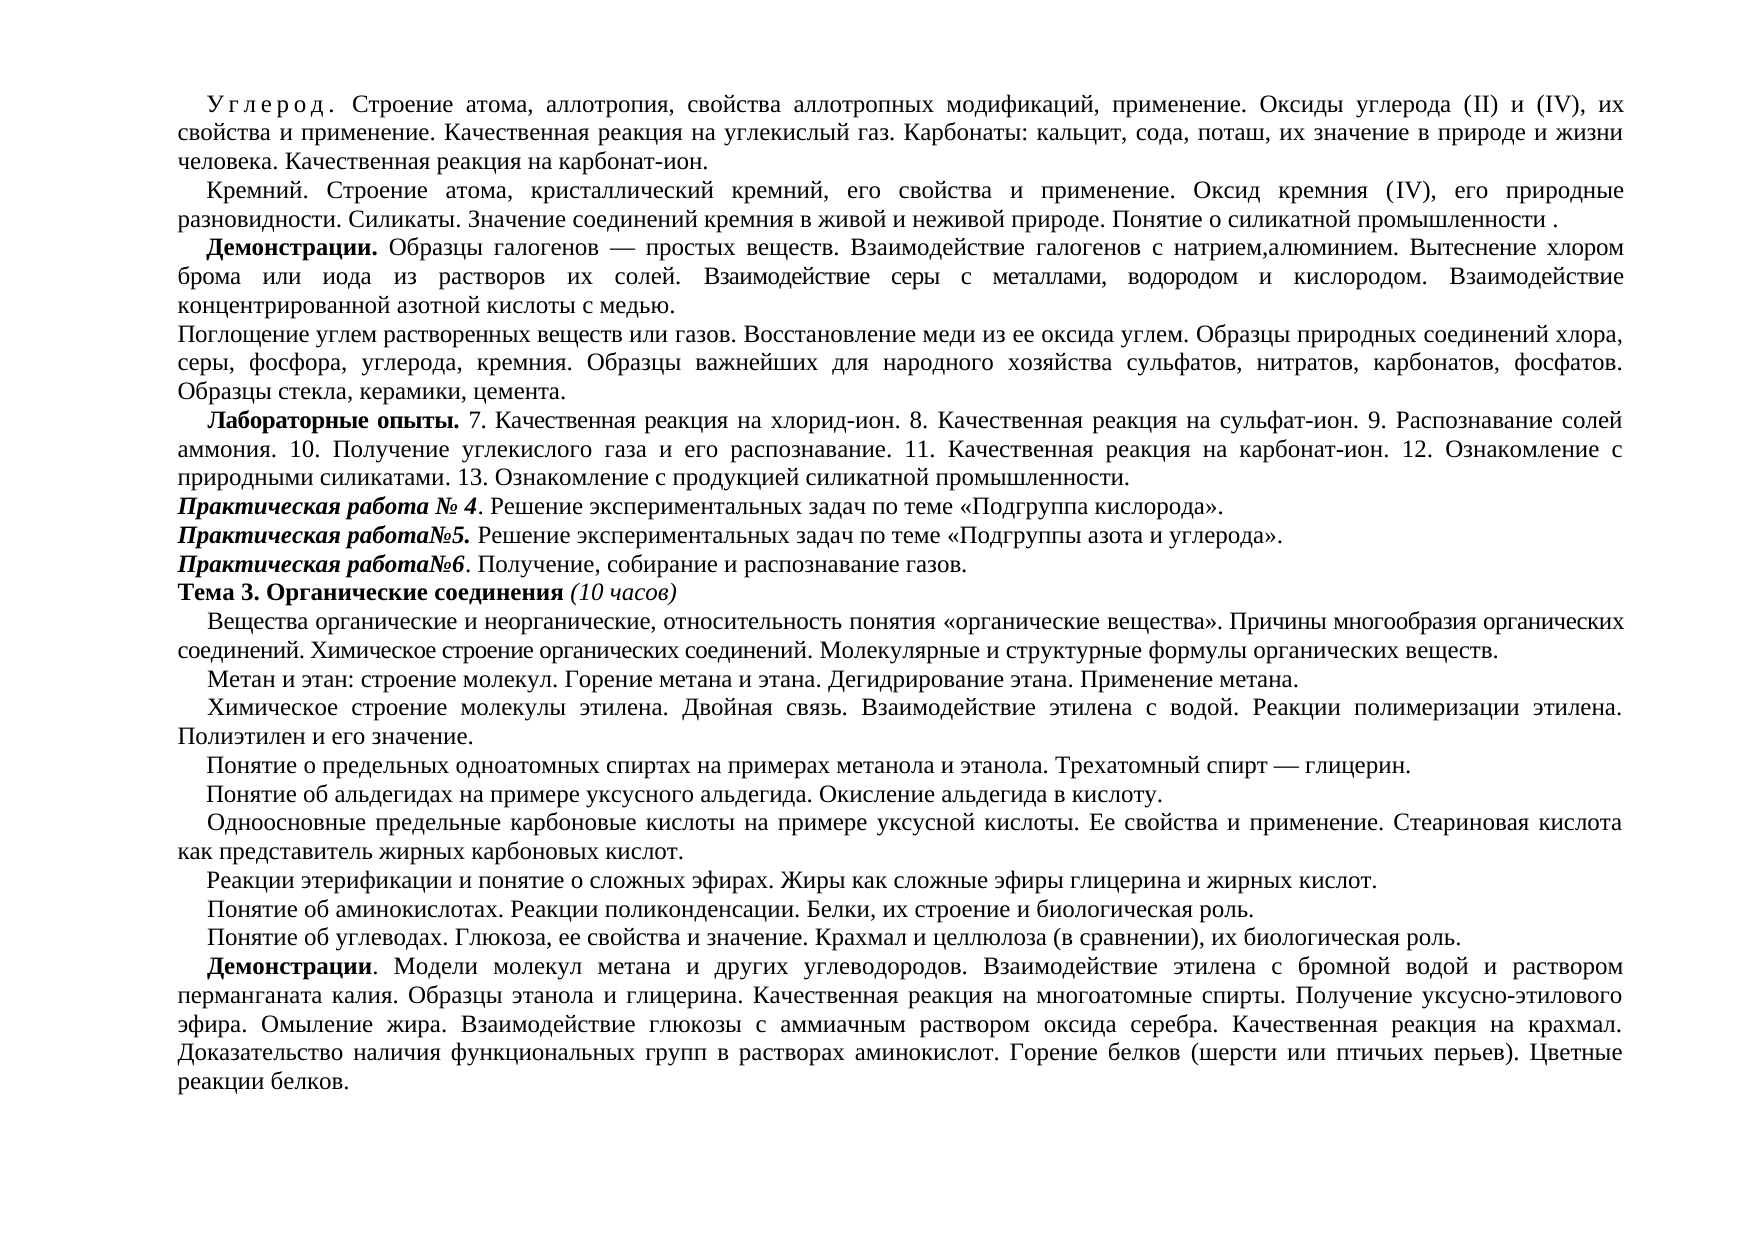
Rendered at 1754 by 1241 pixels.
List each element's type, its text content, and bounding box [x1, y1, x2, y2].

text Понятие о предельных одноатомных спиртах на примерах метанола и этанола. Трехатомный спирт — глицерин. [177, 750, 1624, 779]
text Понятие об альдегидах на примере уксусного альдегида. Окисление альдегида в кислоту. [177, 779, 1624, 807]
text Понятие об аминокислотах. Реакции поликонденсации. Белки, их строение и биологическая роль. [177, 894, 1624, 922]
text Углерод. Строение атома, аллотропия, свойства аллотропных модификаций, применение. Оксиды углерода (II) и (IV), их свойства и применение. Качественная реакция на углекислый газ. Карбонаты: кальцит, сода, поташ, их значение в природе и жизни человека. Качественная реакция на карбонат-ион. [177, 89, 1624, 175]
text Практическая работа № 4. Решение экспериментальных задач по теме «Подгруппа кислорода». [177, 491, 1624, 520]
text Лабораторные опыты. 7. Качественная реакция на хлорид-ион. 8. Качественная реакция на сульфат-ион. 9. Распознавание солей аммония. 10. Получение углекислого газа и его распознавание. 11. Качественная реакция на карбонат-ион. 12. Ознакомление с природными силикатами. 13. Ознакомление с продукцией силикатной промышленности. [177, 405, 1624, 491]
text Практическая работа№6. Получение, собирание и распознавание газов. [177, 549, 1624, 577]
text Практическая работа№5. Решение экспериментальных задач по теме «Подгруппы азота и углерода». [177, 520, 1624, 549]
text Поглощение углем растворенных веществ или газов. Восстановление меди из ее оксида углем. Образцы природных соединений хлора, серы, фосфора, углерода, кремния. Образцы важнейших для народного хозяйства сульфатов, нитратов, карбонатов, фосфатов. Образцы стекла, керамики, цемента. [177, 319, 1624, 405]
text Кремний. Строение атома, кристаллический кремний, его свойства и применение. Оксид кремния (IV), его природные разновидности. Силикаты. Значение соединений кремния в живой и неживой природе. Понятие о силикатной промышленности . [177, 175, 1624, 232]
text Понятие об углеводах. Глюкоза, ее свойства и значение. Крахмал и целлюлоза (в сравнении), их биологическая роль. [177, 922, 1624, 951]
text Химическое строение молекулы этилена. Двойная связь. Взаимодействие этилена с водой. Реакции полимеризации этилена. Полиэтилен и его значение. [177, 692, 1624, 750]
text Реакции этерификации и понятие о сложных эфирах. Жиры как сложные эфиры глицерина и жирных кислот. [177, 865, 1624, 894]
text Метан и этан: строение молекул. Горение метана и этана. Дегидрирование этана. Применение метана. [177, 664, 1624, 692]
text Тема 3. Органические соединения (10 часов) [177, 577, 1624, 606]
text Демонстрации. Образцы галогенов — простых веществ. Взаимодействие галогенов с натрием,алюминием. Вытеснение хлором брома или иода из растворов их солей. Взаимодействие серы с металлами, водородом и кислородом. Взаимодействие концентрированной азотной кислоты с медью. [177, 232, 1624, 319]
text Демонстрации. Модели молекул метана и других углеводородов. Взаимодействие этилена с бромной водой и раствором перманганата калия. Образцы этанола и глицерина. Качественная реакция на многоатомные спирты. Получение уксусно-этилового эфира. Омыление жира. Взаимодействие глюкозы с аммиачным раствором оксида серебра. Качественная реакция на крахмал. Доказательство наличия функциональных групп в растворах аминокислот. Горение белков (шерсти или птичьих перьев). Цветные реакции белков. [177, 951, 1624, 1095]
text Вещества органические и неорганические, относительность понятия «органические вещества». Причины многообразия органических соединений. Химическое строение органических соединений. Молекулярные и структурные формулы органических веществ. [177, 606, 1624, 664]
text Одноосновные предельные карбоновые кислоты на примере уксусной кислоты. Ее свойства и применение. Стеариновая кислота как представитель жирных карбоновых кислот. [177, 807, 1624, 865]
